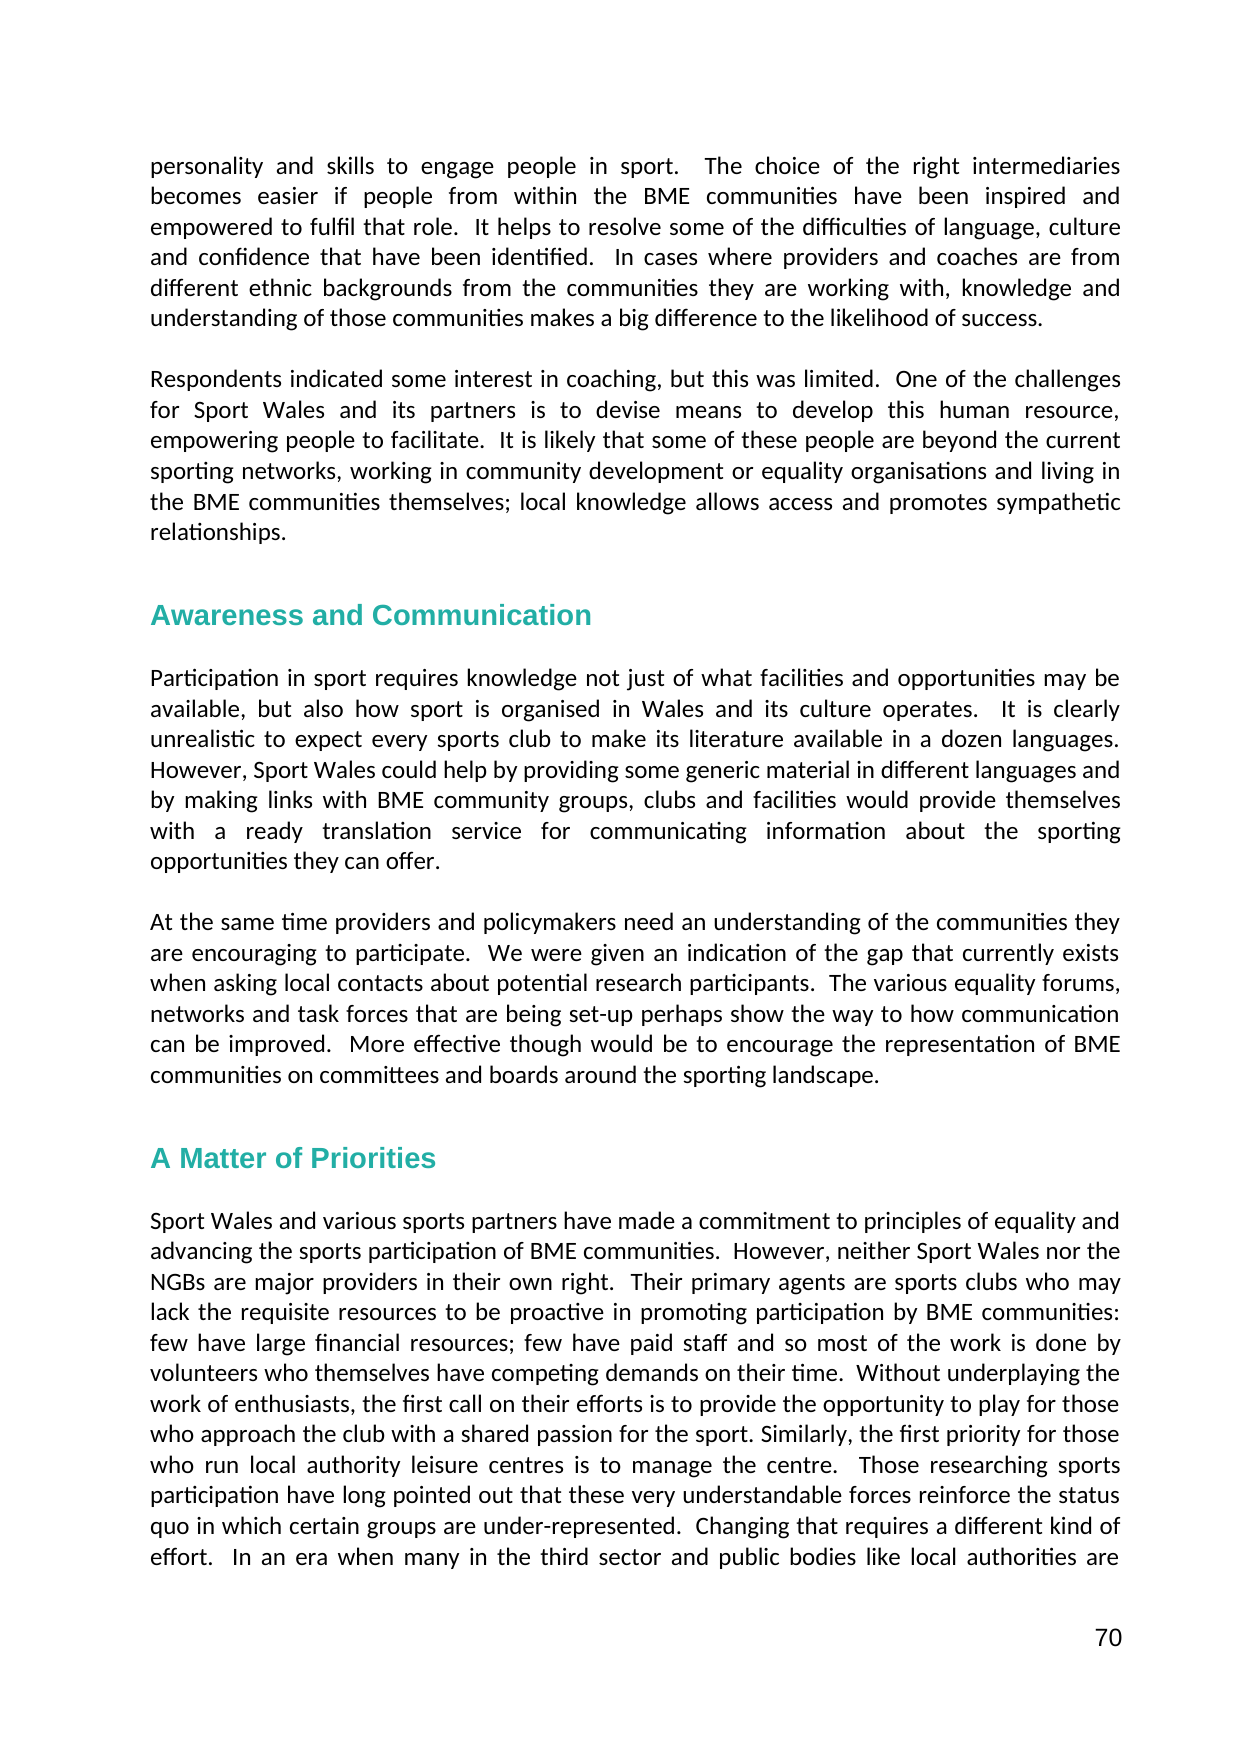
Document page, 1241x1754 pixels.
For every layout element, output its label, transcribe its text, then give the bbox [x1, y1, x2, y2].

subtitle Awareness and Communication [150, 598, 1122, 632]
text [150, 150, 1122, 333]
text Participation in sport requires knowledge not just of what facilities and opportunities may be available, but also how sport is organised in Wales and its culture operates. It is clearly unrealistic to expect every sports club to make its literature available in a dozen languages. However, Sport Wales could help by providing some generic material in different languages and by making links with BME community groups, clubs and facilities would provide themselves with a ready translation service for communicating information about the sporting opportunities they can offer. [150, 662, 1122, 876]
subtitle A Matter of Priorities [150, 1141, 1122, 1174]
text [150, 1205, 1122, 1571]
text Respondents indicated some interest in coaching, but this was limited. One of the challenges for Sport Wales and its partners is to devise means to develop this human resource, empowering people to facilitate. It is likely that some of these people are beyond the current sporting networks, working in community development or equality organisations and living in the BME communities themselves; local knowledge allows access and promotes sympathetic relationships. [150, 364, 1122, 547]
text At the same time providers and policymakers need an understanding of the communities they are encouraging to participate. We were given an indication of the gap that currently exists when asking local contacts about potential research participants. The various equality forums, networks and task forces that are being set-up perhaps show the way to how communication can be improved. More effective though would be to encourage the representation of BME communities on committees and boards around the sporting landscape. [150, 906, 1122, 1089]
